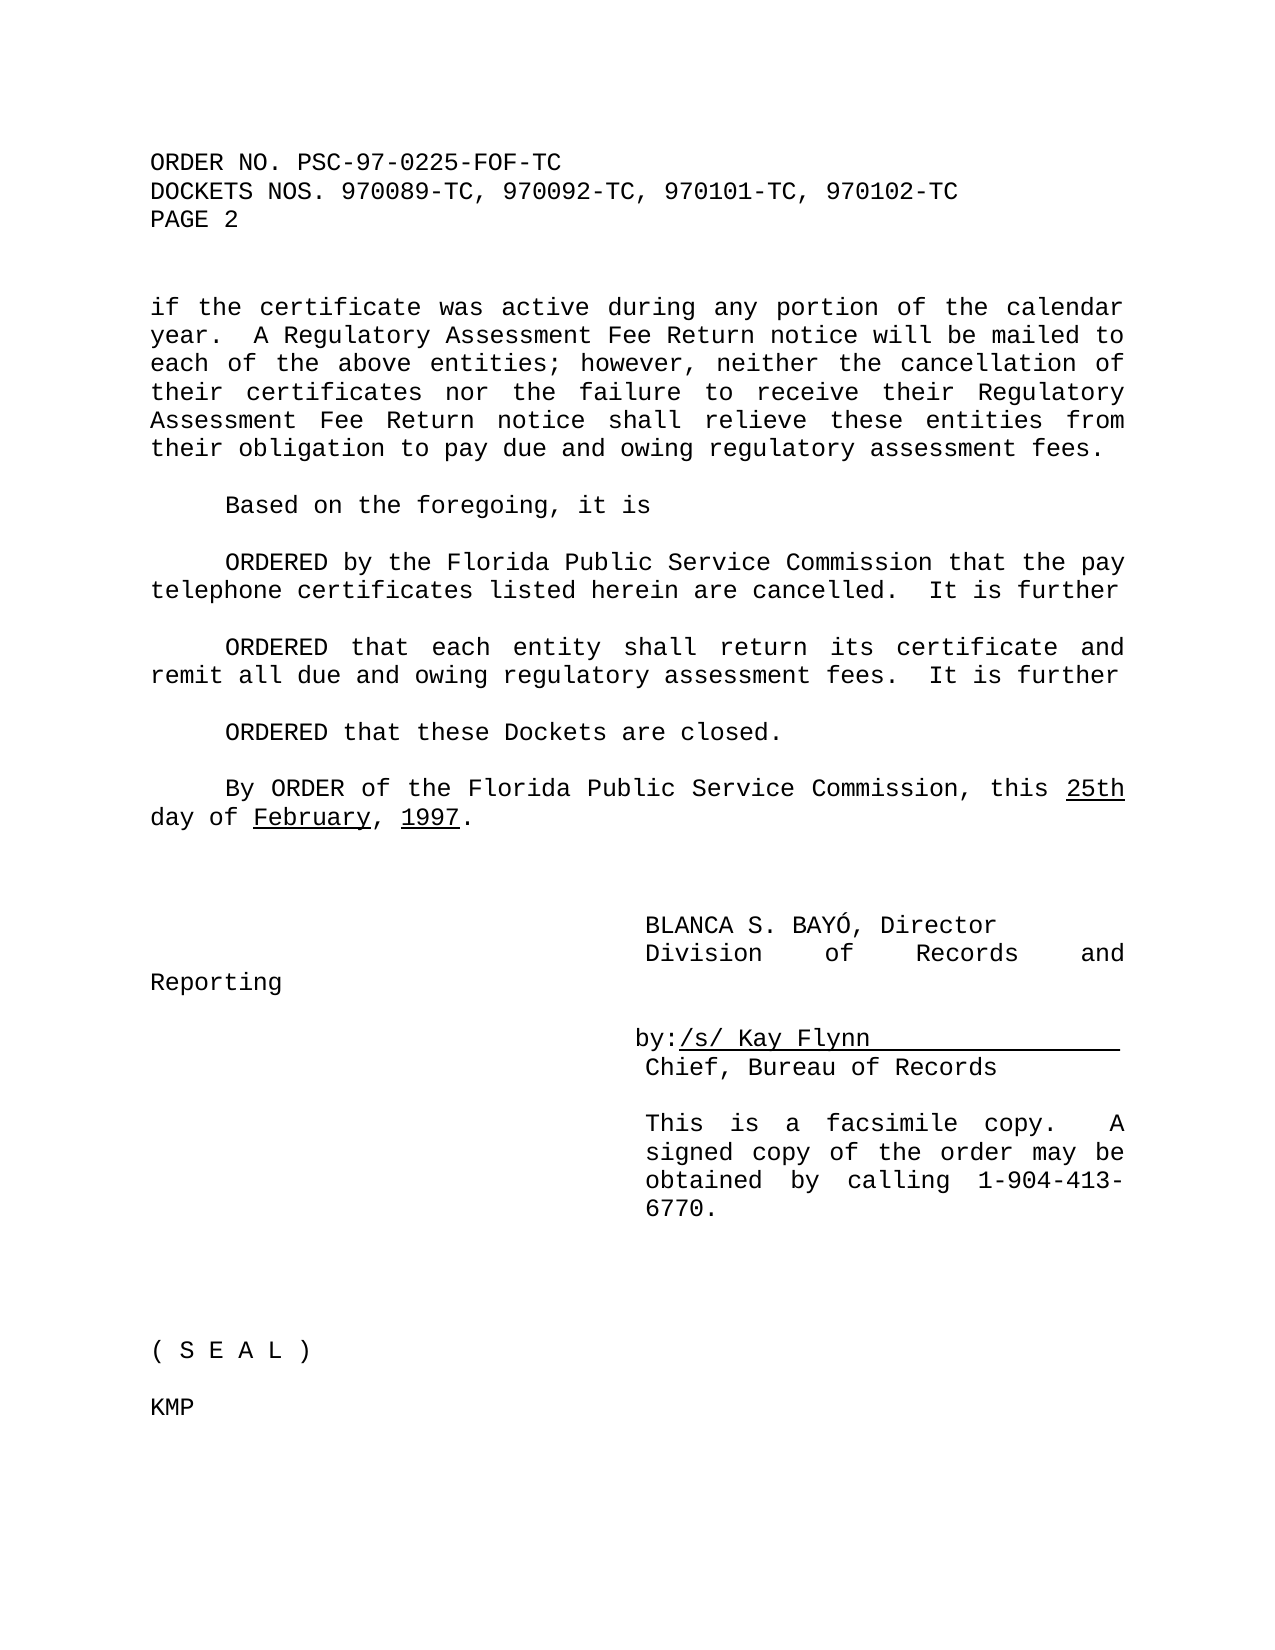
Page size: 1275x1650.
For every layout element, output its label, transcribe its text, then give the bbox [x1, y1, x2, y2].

text BLANCA S. BAYÓ, Director [150, 913, 1125, 941]
text ( S E A L ) [150, 1338, 1125, 1366]
text Division of Records and Reporting [150, 941, 1125, 998]
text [150, 294, 1125, 464]
text ORDERED by the Florida Public Service Commission that the pay telephone certificates listed herein are cancelled. It is further [150, 549, 1125, 606]
text ORDERED that these Dockets are closed. [150, 719, 1125, 747]
text Based on the foregoing, it is [150, 492, 1125, 521]
text by:/s/ Kay Flynn [150, 1026, 1125, 1054]
text KMP [150, 1394, 1125, 1423]
text This is a facsimile copy. A signed copy of the order may be obtained by calling 1-904-413-6770. [150, 1111, 1125, 1224]
text ORDERED that each entity shall return its certificate and remit all due and owing regulatory assessment fees. It is further [150, 634, 1125, 691]
text Chief, Bureau of Records [150, 1054, 1125, 1083]
text By ORDER of the Florida Public Service Commission, this 25th day of February, 1997. [150, 776, 1125, 832]
